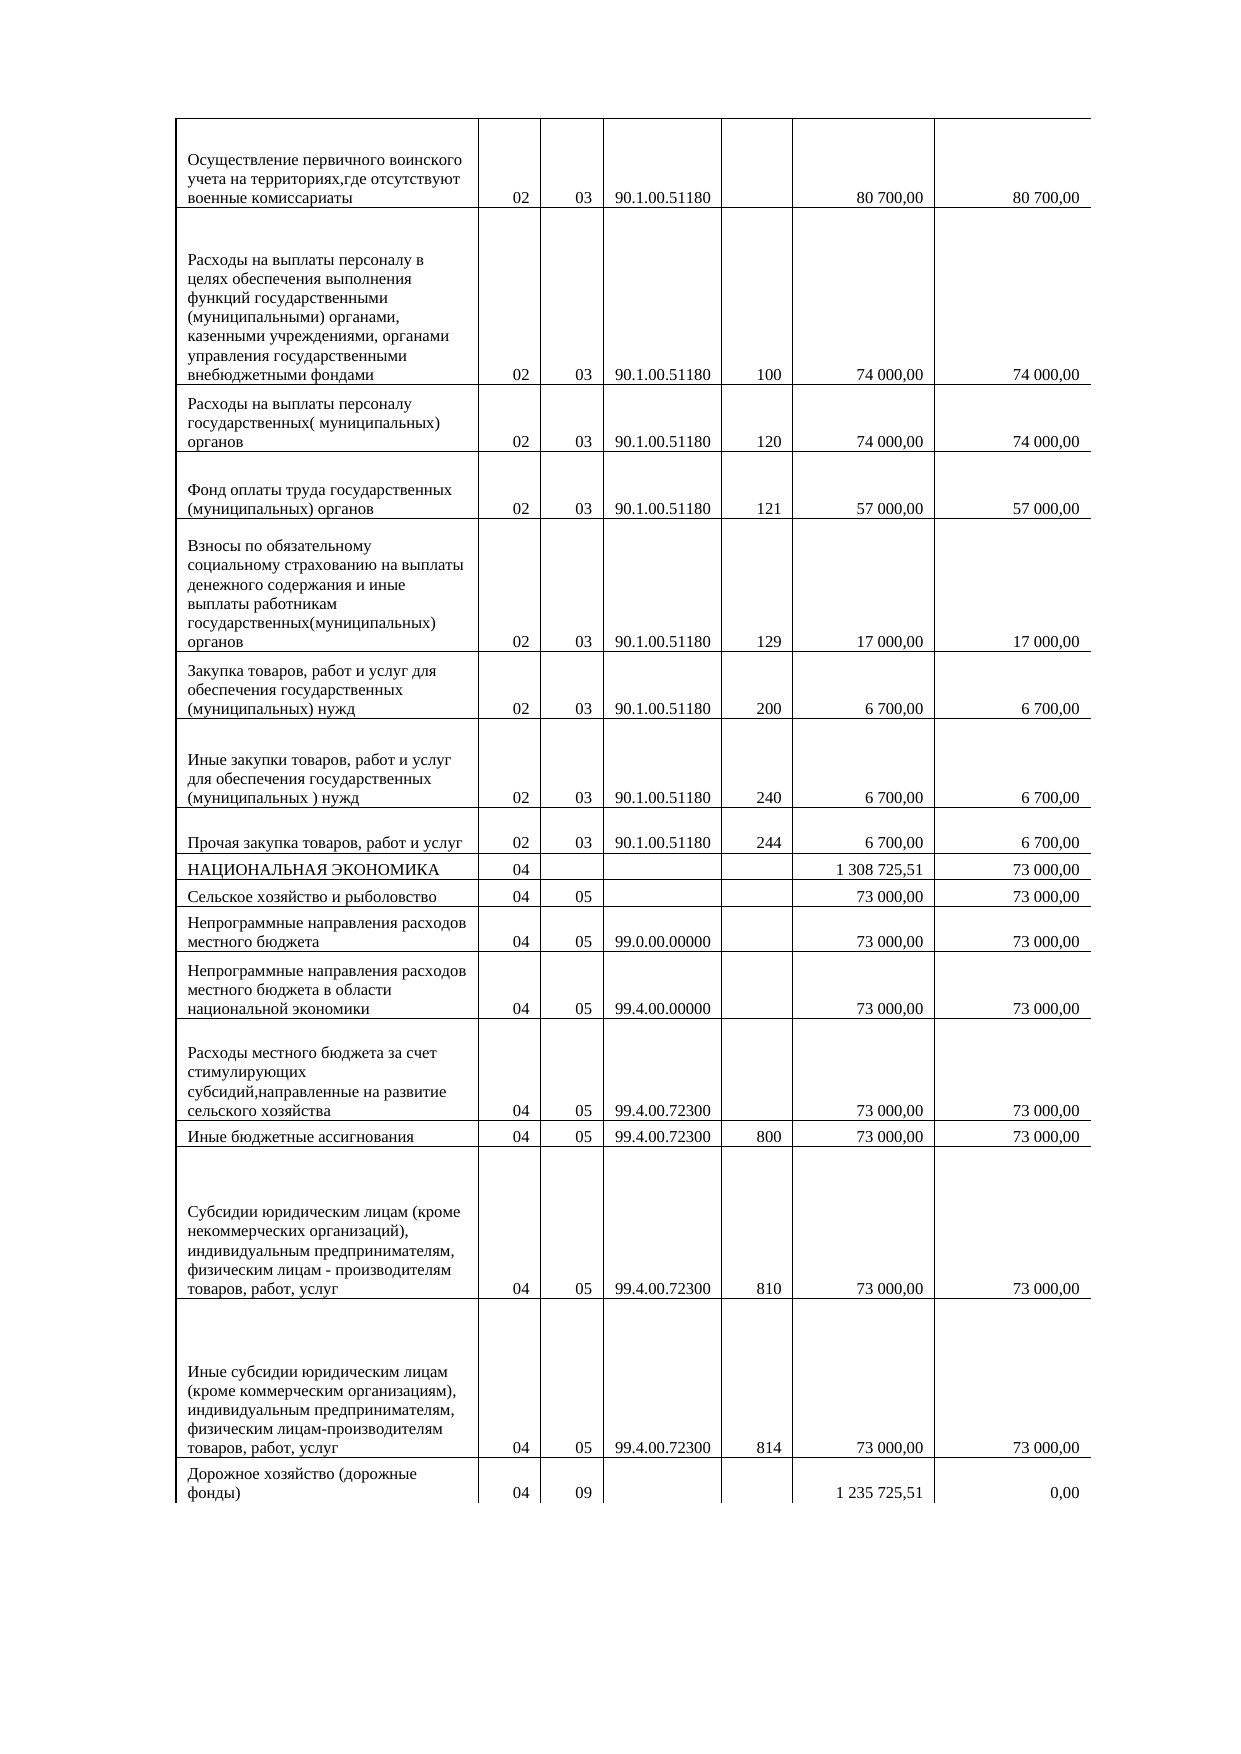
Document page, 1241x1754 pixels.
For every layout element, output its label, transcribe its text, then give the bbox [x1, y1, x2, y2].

table_cell 6 700,00 [935, 719, 1091, 807]
table_cell [541, 854, 603, 879]
table_cell 02 [479, 119, 540, 207]
table_cell 05 [541, 1299, 603, 1457]
table_cell 73 000,00 [793, 1299, 934, 1457]
table_cell [604, 880, 721, 906]
table_cell [722, 952, 792, 1018]
table_cell 03 [541, 452, 603, 518]
table_cell 800 [722, 1121, 792, 1146]
table_cell 74 000,00 [935, 208, 1091, 384]
table_cell Иные бюджетные ассигнования [177, 1121, 478, 1146]
table_cell 05 [541, 880, 603, 906]
table_cell 74 000,00 [793, 385, 934, 451]
table_cell 17 000,00 [793, 519, 934, 651]
table_cell 03 [541, 119, 603, 207]
table_cell 04 [479, 952, 540, 1018]
table_cell 120 [722, 385, 792, 451]
table_cell 814 [722, 1299, 792, 1457]
table_cell Субсидии юридическим лицам (кроме некоммерческих организаций), индивидуальным предпринимателям, физическим лицам - производителям товаров, работ, услуг [177, 1147, 478, 1298]
table_cell 6 700,00 [793, 808, 934, 852]
table_cell 09 [541, 1458, 603, 1502]
table_cell 73 000,00 [793, 952, 934, 1018]
table_cell [722, 119, 792, 207]
table_cell 03 [541, 385, 603, 451]
table_cell 04 [479, 1019, 540, 1120]
table_cell Расходы местного бюджета за счет стимулирующих субсидий,направленные на развитие сельского хозяйства [177, 1019, 478, 1120]
table_cell 80 700,00 [935, 119, 1091, 207]
table_cell 03 [541, 719, 603, 807]
table_cell [722, 854, 792, 879]
table_cell 04 [479, 880, 540, 906]
table_cell 244 [722, 808, 792, 852]
table_cell 17 000,00 [935, 519, 1091, 651]
table_cell 73 000,00 [935, 1121, 1091, 1146]
table_cell Расходы на выплаты персоналу государственных( муниципальных) органов [177, 385, 478, 451]
table_cell 05 [541, 907, 603, 951]
table_cell Осуществление первичного воинского учета на территориях,где отсутствуют военные комиссариаты [177, 119, 478, 207]
table_cell Закупка товаров, работ и услуг для обеспечения государственных (муниципальных) нужд [177, 652, 478, 718]
table_cell 73 000,00 [793, 1147, 934, 1298]
table_cell Непрограммные направления расходов местного бюджета в области национальной экономики [177, 952, 478, 1018]
table_cell 02 [479, 652, 540, 718]
table_cell Непрограммные направления расходов местного бюджета [177, 907, 478, 951]
table_cell 04 [479, 907, 540, 951]
table_cell НАЦИОНАЛЬНАЯ ЭКОНОМИКА [177, 854, 478, 879]
table_cell 6 700,00 [935, 808, 1091, 852]
table_cell 73 000,00 [793, 1121, 934, 1146]
table_cell 04 [479, 1458, 540, 1502]
table_cell 02 [479, 385, 540, 451]
table_cell 73 000,00 [793, 907, 934, 951]
table_cell Взносы по обязательному социальному страхованию на выплаты денежного содержания и иные выплаты работникам государственных(муниципальных) органов [177, 519, 478, 651]
table_cell 73 000,00 [935, 854, 1091, 879]
table_cell [604, 854, 721, 879]
table_cell [722, 1019, 792, 1120]
table_cell 02 [479, 208, 540, 384]
table_cell 99.4.00.72300 [604, 1121, 721, 1146]
table_cell 04 [479, 854, 540, 879]
table_cell 6 700,00 [793, 719, 934, 807]
table_cell 240 [722, 719, 792, 807]
table_cell 73 000,00 [935, 1019, 1091, 1120]
table_cell [604, 1458, 721, 1502]
table_cell 02 [479, 452, 540, 518]
table_cell 90.1.00.51180 [604, 452, 721, 518]
table_cell 03 [541, 208, 603, 384]
table_cell Фонд оплаты труда государственных (муниципальных) органов [177, 452, 478, 518]
table_cell 73 000,00 [935, 880, 1091, 906]
table_cell 121 [722, 452, 792, 518]
table_cell 05 [541, 1019, 603, 1120]
table_cell 03 [541, 519, 603, 651]
table_cell 1 235 725,51 [793, 1458, 934, 1502]
table_cell [722, 1458, 792, 1502]
table_cell [722, 880, 792, 906]
table_cell 100 [722, 208, 792, 384]
table_cell 810 [722, 1147, 792, 1298]
table_cell 57 000,00 [935, 452, 1091, 518]
table_cell 03 [541, 652, 603, 718]
table_cell 99.4.00.00000 [604, 952, 721, 1018]
table_cell 90.1.00.51180 [604, 385, 721, 451]
table_cell 90.1.00.51180 [604, 119, 721, 207]
table_cell 90.1.00.51180 [604, 208, 721, 384]
table_cell 90.1.00.51180 [604, 519, 721, 651]
table_cell Иные субсидии юридическим лицам (кроме коммерческим организациям), индивидуальным предпринимателям, физическим лицам-производителям товаров, работ, услуг [177, 1299, 478, 1457]
table_cell 73 000,00 [793, 1019, 934, 1120]
table_cell 99.4.00.72300 [604, 1019, 721, 1120]
table_cell 57 000,00 [793, 452, 934, 518]
table_cell 6 700,00 [793, 652, 934, 718]
table_cell 05 [541, 952, 603, 1018]
table_cell 0,00 [935, 1458, 1091, 1502]
table_cell 02 [479, 519, 540, 651]
table_cell 74 000,00 [935, 385, 1091, 451]
table_cell 90.1.00.51180 [604, 719, 721, 807]
table_cell 05 [541, 1147, 603, 1298]
table_cell 99.4.00.72300 [604, 1147, 721, 1298]
table_cell 02 [479, 719, 540, 807]
table_cell 02 [479, 808, 540, 852]
table_cell 03 [541, 808, 603, 852]
table_cell 129 [722, 519, 792, 651]
table_cell 73 000,00 [935, 907, 1091, 951]
table_cell 1 308 725,51 [793, 854, 934, 879]
table_cell 73 000,00 [935, 1299, 1091, 1457]
table_cell Расходы на выплаты персоналу в целях обеспечения выполнения функций государственными (муниципальными) органами, казенными учреждениями, органами управления государственными внебюджетными фондами [177, 208, 478, 384]
table_cell Иные закупки товаров, работ и услуг для обеспечения государственных (муниципальных ) нужд [177, 719, 478, 807]
table_cell 73 000,00 [793, 880, 934, 906]
table_cell Дорожное хозяйство (дорожные фонды) [177, 1458, 478, 1502]
table_cell 90.1.00.51180 [604, 808, 721, 852]
table_cell Сельское хозяйство и рыболовство [177, 880, 478, 906]
table_cell 73 000,00 [935, 952, 1091, 1018]
table_cell 99.4.00.72300 [604, 1299, 721, 1457]
table_cell 04 [479, 1121, 540, 1146]
table_cell 200 [722, 652, 792, 718]
table_cell 90.1.00.51180 [604, 652, 721, 718]
table_cell 74 000,00 [793, 208, 934, 384]
table_cell 73 000,00 [935, 1147, 1091, 1298]
table_cell 80 700,00 [793, 119, 934, 207]
table_cell [722, 907, 792, 951]
table_cell 05 [541, 1121, 603, 1146]
table_cell 04 [479, 1147, 540, 1298]
table_cell 04 [479, 1299, 540, 1457]
table_cell 99.0.00.00000 [604, 907, 721, 951]
table_cell Прочая закупка товаров, работ и услуг [177, 808, 478, 852]
table_cell 6 700,00 [935, 652, 1091, 718]
